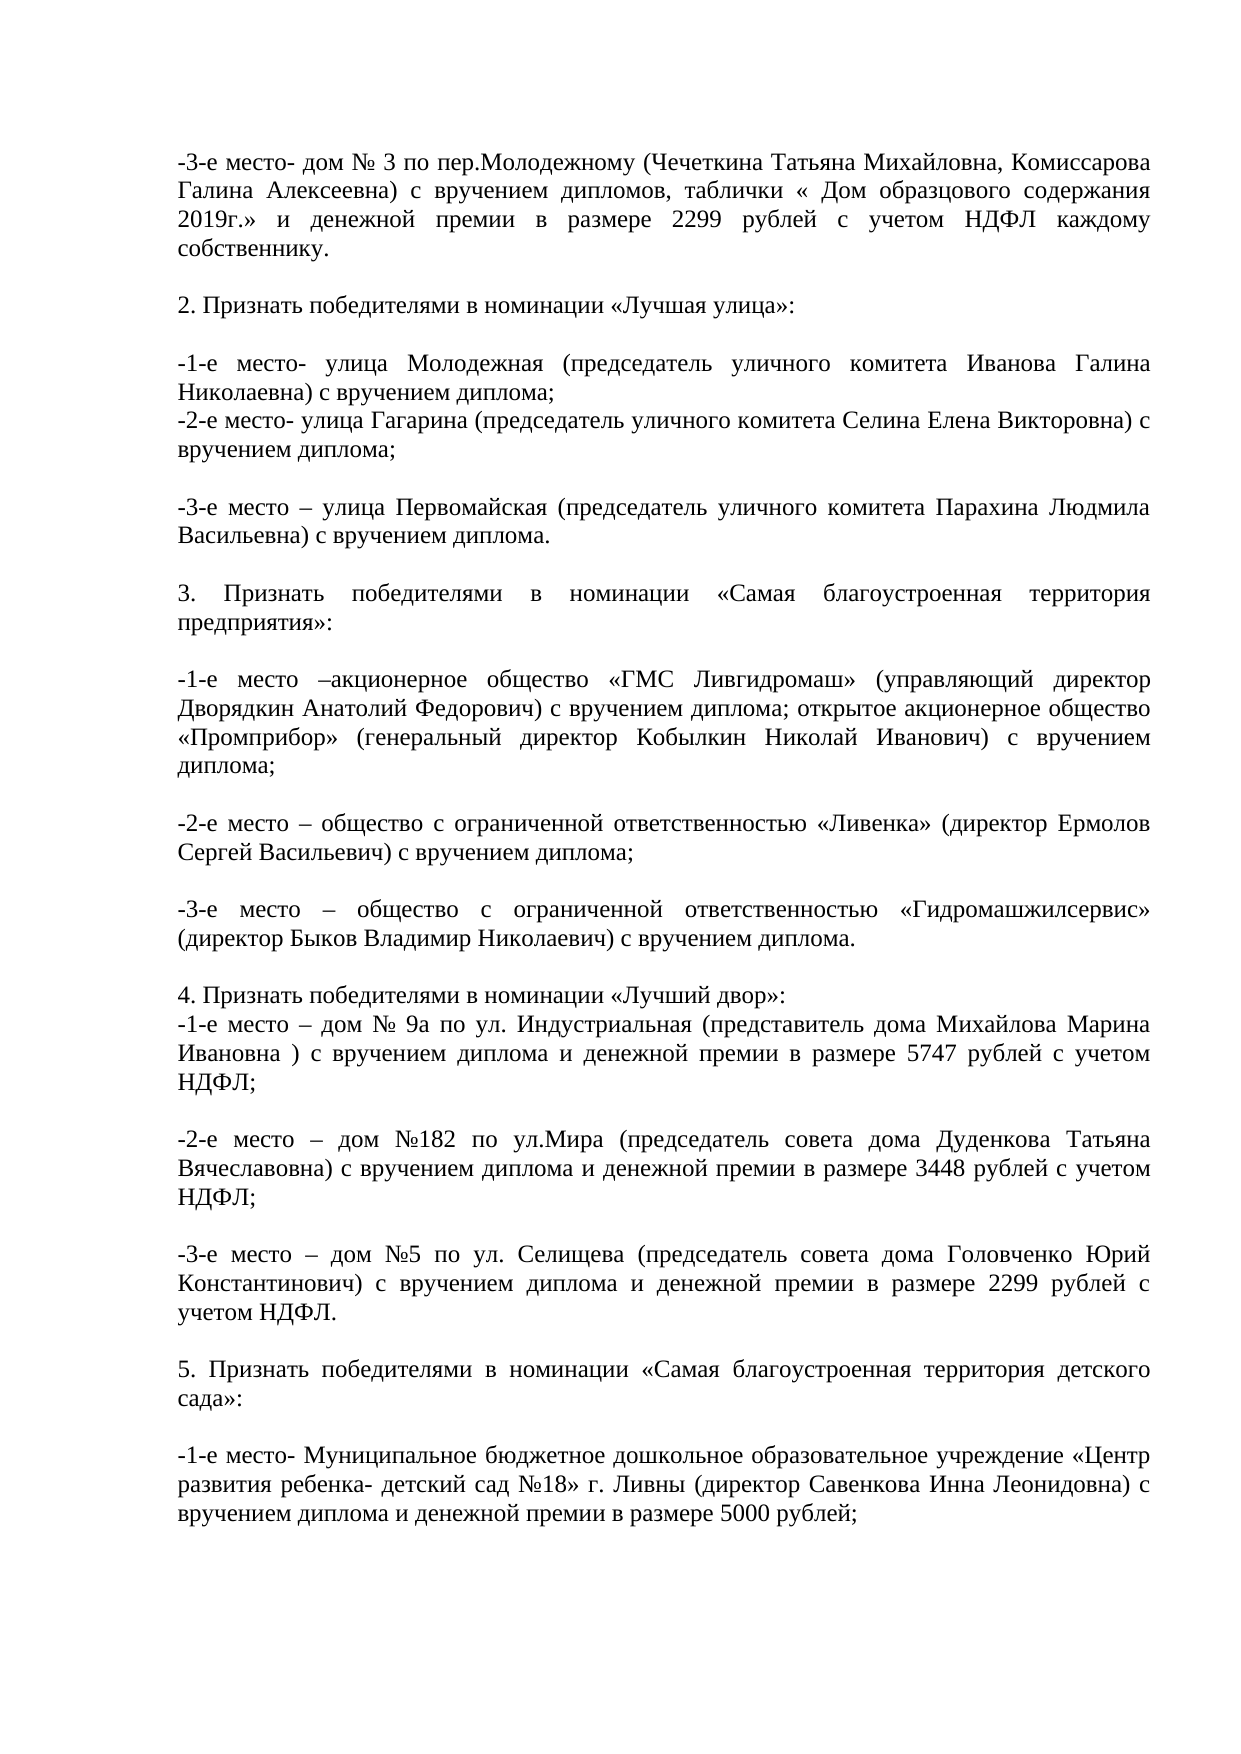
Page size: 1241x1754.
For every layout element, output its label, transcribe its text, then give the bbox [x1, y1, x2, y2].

text 5. Признать победителями в номинации «Самая благоустроенная территория детского сада»: [177, 1354, 1152, 1412]
text -3-е место – общество с ограниченной ответственностью «Гидромашжилсервис» (директор Быков Владимир Николаевич) с вручением диплома. [177, 894, 1152, 952]
text -2-е место – общество с ограниченной ответственностью «Ливенка» (директор Ермолов Сергей Васильевич) с вручением диплома; [177, 808, 1152, 866]
text -3-е место – дом №5 по ул. Селищева (председатель совета дома Головченко Юрий Константинович) с вручением диплома и денежной премии в размере 2299 рублей с учетом НДФЛ. [177, 1239, 1152, 1326]
text -2-е место – дом №182 по ул.Мира (председатель совета дома Дуденкова Татьяна Вячеславовна) с вручением диплома и денежной премии в размере 3448 рублей с учетом НДФЛ; [177, 1124, 1152, 1211]
text 2. Признать победителями в номинации «Лучшая улица»: [177, 291, 1152, 319]
text -3-е место – улица Первомайская (председатель уличного комитета Парахина Людмила Васильевна) с вручением диплома. [177, 492, 1152, 549]
text 3. Признать победителями в номинации «Самая благоустроенная территория предприятия»: [177, 578, 1152, 636]
text -3-е место- дом № 3 по пер.Молодежному (Чечеткина Татьяна Михайловна, Комиссарова Галина Алексеевна) с вручением дипломов, таблички « Дом образцового содержания 2019г.» и денежной премии в размере 2299 рублей с учетом НДФЛ каждому собственнику. [177, 147, 1152, 262]
text -2-е место- улица Гагарина (председатель уличного комитета Селина Елена Викторовна) с вручением диплома; [177, 406, 1152, 463]
text -1-е место –акционерное общество «ГМС Ливгидромаш» (управляющий директор Дворядкин Анатолий Федорович) с вручением диплома; открытое акционерное общество «Промприбор» (генеральный директор Кобылкин Николай Иванович) с вручением диплома; [177, 664, 1152, 779]
text -1-е место- улица Молодежная (председатель уличного комитета Иванова Галина Николаевна) с вручением диплома; [177, 348, 1152, 406]
text -1-е место – дом № 9а по ул. Индустриальная (представитель дома Михайлова Марина Ивановна ) с вручением диплома и денежной премии в размере 5747 рублей с учетом НДФЛ; [177, 1009, 1152, 1096]
text 4. Признать победителями в номинации «Лучший двор»: [177, 981, 1152, 1009]
text -1-е место- Муниципальное бюджетное дошкольное образовательное учреждение «Центр развития ребенка- детский сад №18» г. Ливны (директор Савенкова Инна Леонидовна) с вручением диплома и денежной премии в размере 5000 рублей; [177, 1441, 1152, 1527]
